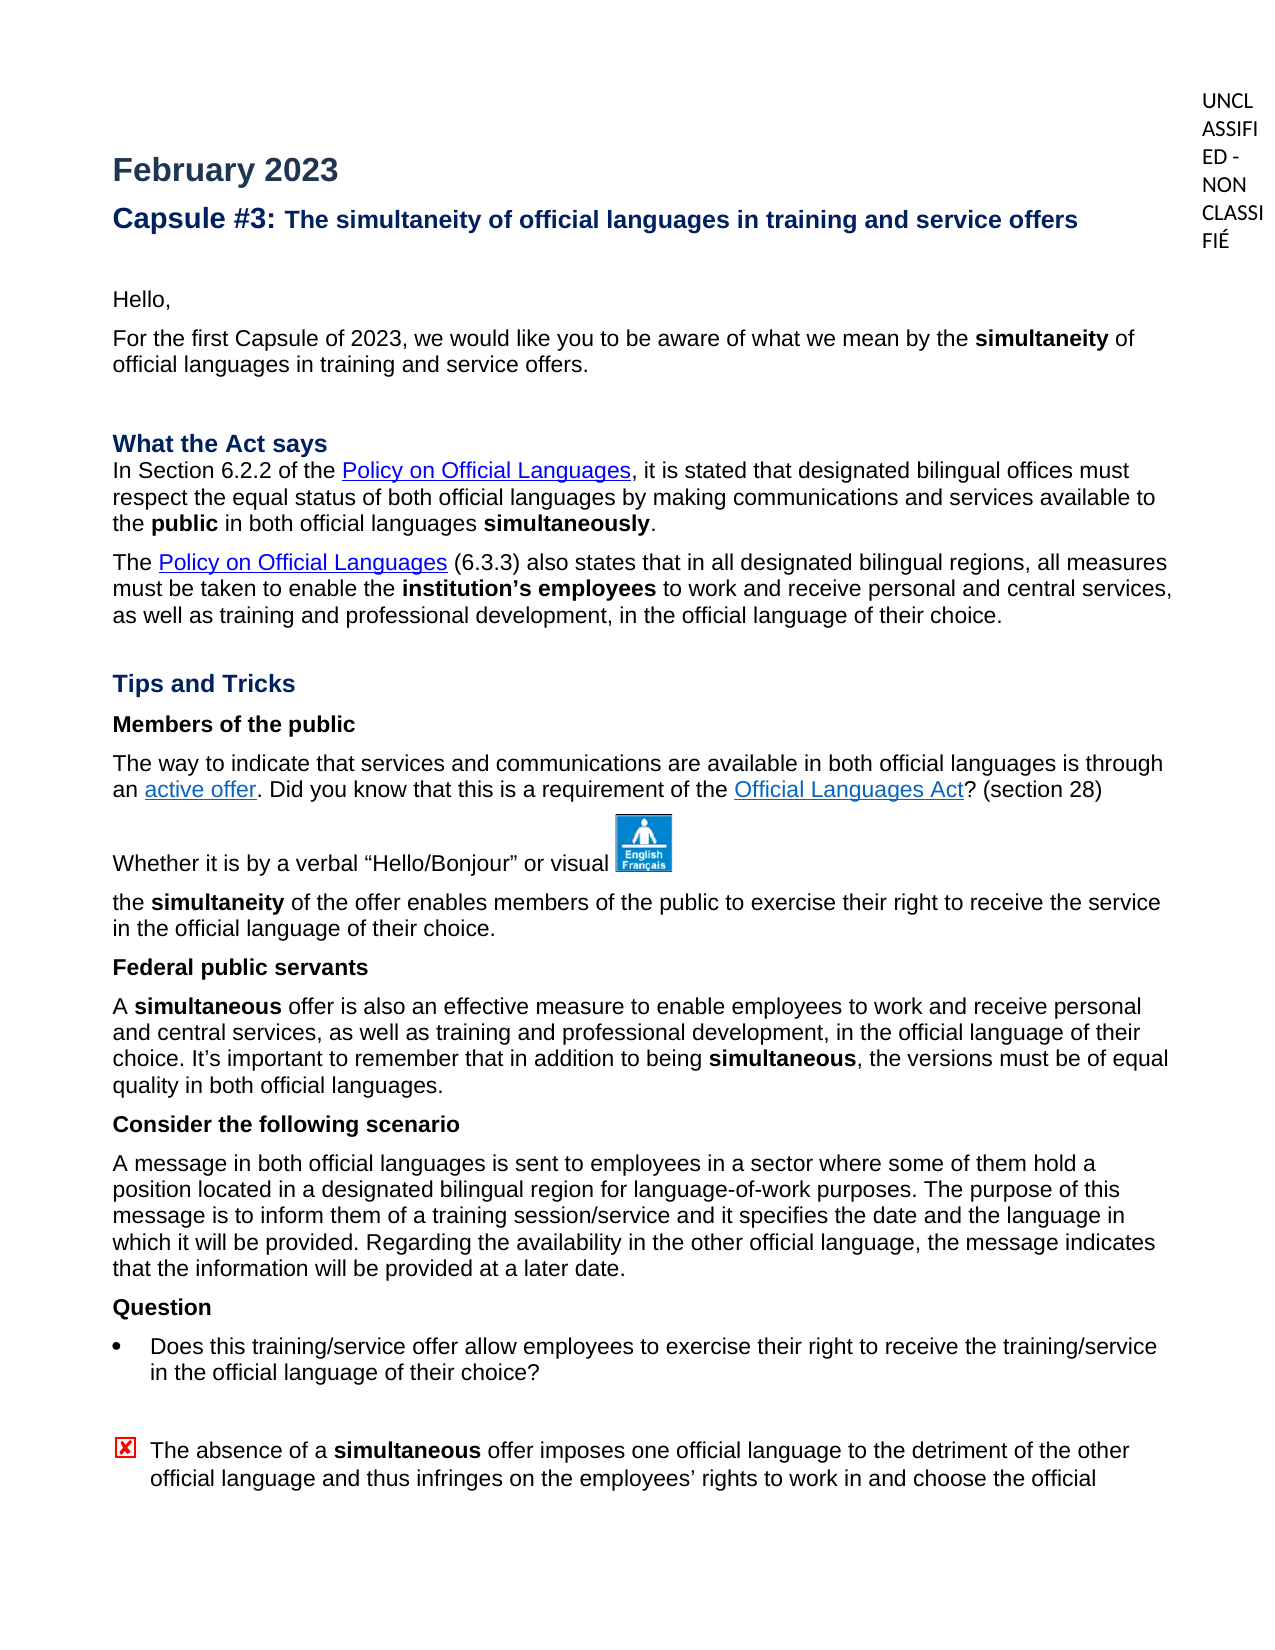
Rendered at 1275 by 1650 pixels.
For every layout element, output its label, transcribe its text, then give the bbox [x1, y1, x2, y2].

subtitle Tips and Tricks [112, 669, 1181, 698]
text the simultaneity of the offer enables members of the public to exercise their right to receive the service in the official language of their choice. [112, 889, 1181, 941]
text The Policy on Official Languages (6.3.3) also states that in all designated bilingual regions, all measures must be taken to enable the institution’s employees to work and receive personal and central services, as well as training and professional development, in the official language of their choice. [112, 549, 1181, 628]
subtitle Capsule #3: The simultaneity of official languages in training and service offers [112, 201, 1181, 234]
text Whether it is by a verbal “Hello/Bonjour” or visual [112, 815, 1181, 876]
text A message in both official languages is sent to employees in a sector where some of them hold a position located in a designated bilingual region for language-of-work purposes. The purpose of this message is to inform them of a training session/service and it specifies the date and the language in which it will be provided. Regarding the availability in the other official language, the message indicates that the information will be provided at a later date. [112, 1149, 1181, 1281]
subtitle February 2023 [112, 150, 1181, 188]
subtitle Question [112, 1294, 1181, 1320]
text Hello, [112, 286, 1181, 312]
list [112, 1437, 1181, 1491]
subtitle What the Act says [112, 429, 1181, 457]
text For the first Capsule of 2023, we would like you to be aware of what we mean by the simultaneity of official languages in training and service offers. [112, 325, 1181, 377]
text A simultaneous offer is also an effective measure to enable employees to work and receive personal and central services, as well as training and professional development, in the official language of their choice. It’s important to remember that in addition to being simultaneous, the versions must be of equal quality in both official languages. [112, 993, 1181, 1098]
subtitle Federal public servants [112, 954, 1181, 980]
text In Section 6.2.2 of the Policy on Official Languages, it is stated that designated bilingual offices must respect the equal status of both official languages by making communications and services available to the public in both official languages simultaneously. [112, 457, 1181, 537]
list Does this training/service offer allow employees to exercise their right to receive the training/service in the official language of their choice? [112, 1333, 1181, 1385]
subtitle Members of the public [112, 711, 1181, 737]
subtitle Consider the following scenario [112, 1111, 1181, 1137]
text The way to indicate that services and communications are available in both official languages is through an active offer. Did you know that this is a requirement of the Official Languages Act? (section 28) [112, 749, 1181, 802]
picture [615, 814, 673, 872]
